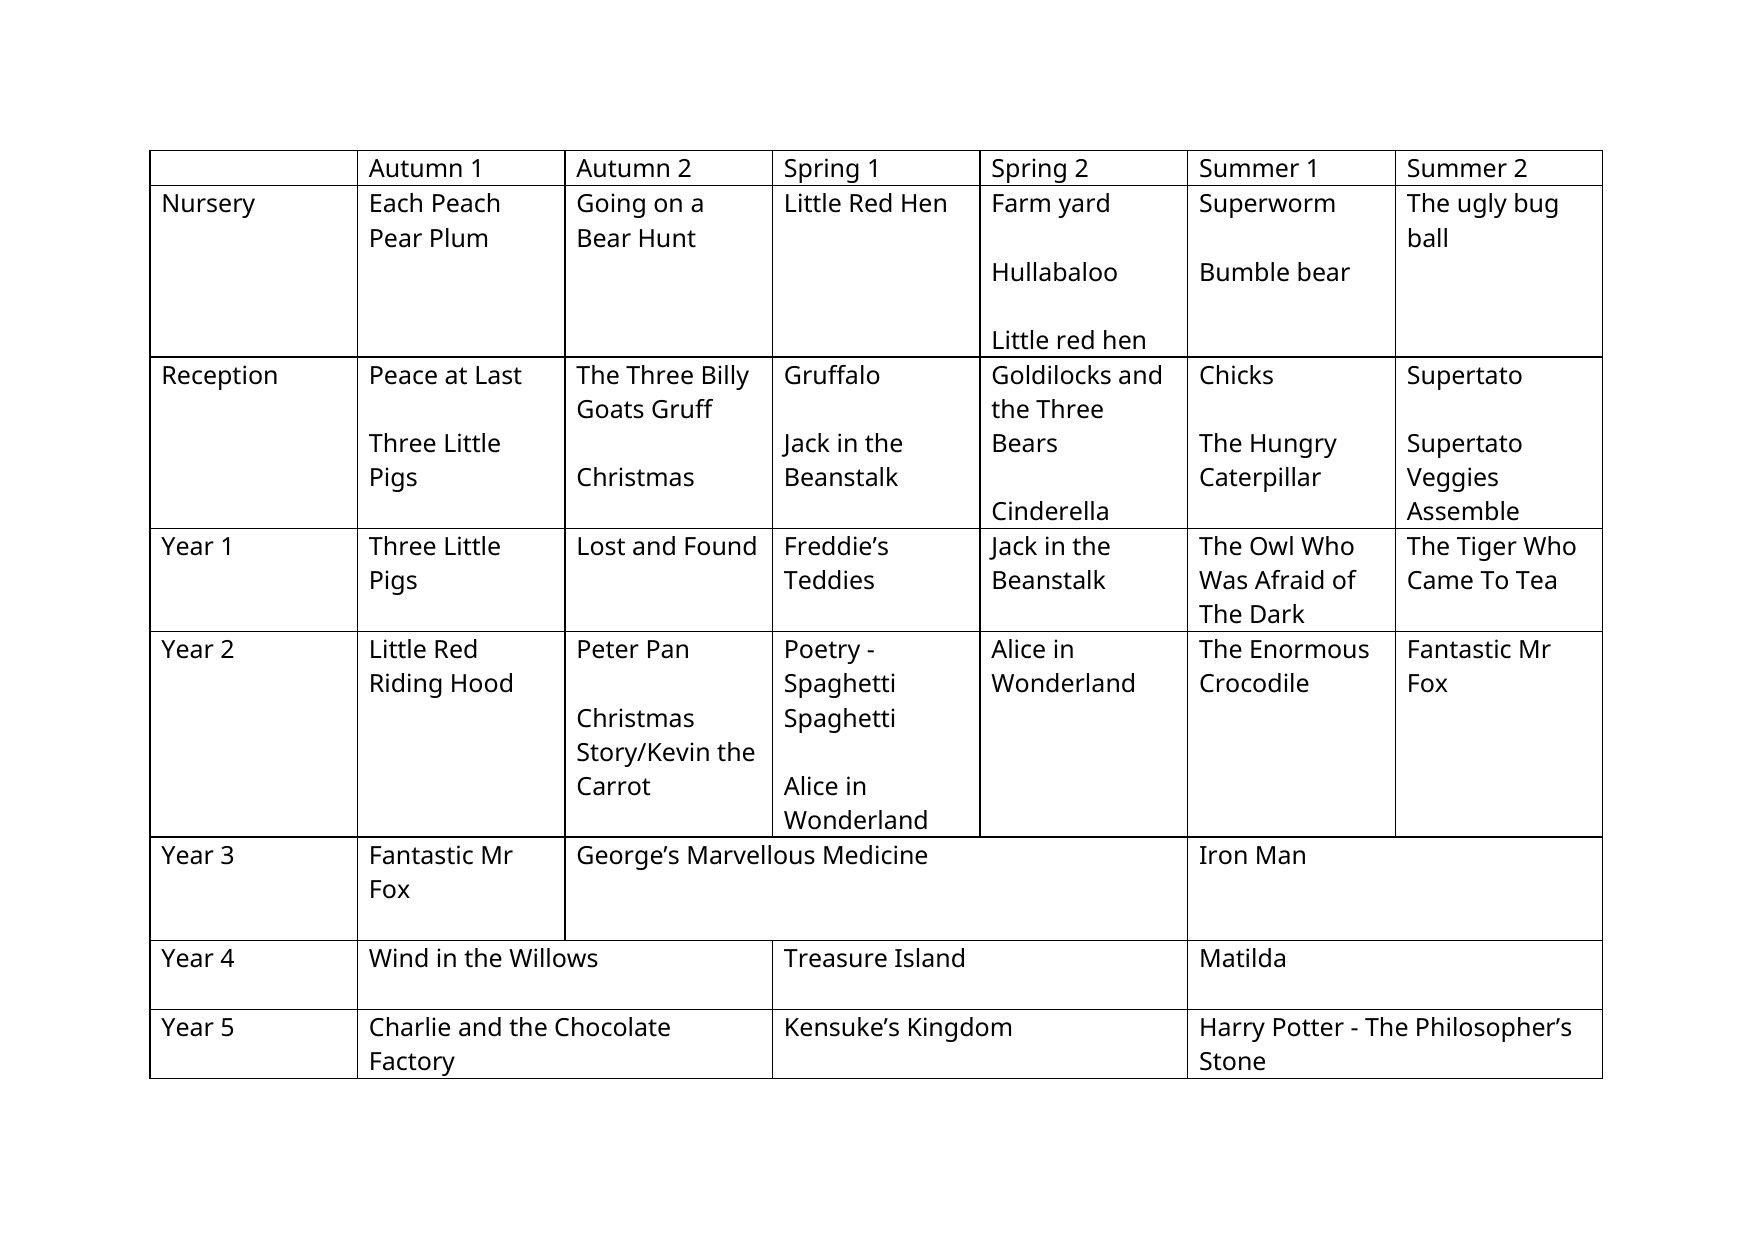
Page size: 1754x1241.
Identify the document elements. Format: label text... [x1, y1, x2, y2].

table_cell Matilda [1188, 941, 1602, 1009]
table_cell Year 1 [151, 529, 357, 631]
table_cell Superworm Bumble bear [1188, 186, 1395, 356]
table_cell Going on a Bear Hunt [566, 186, 772, 356]
table_header Autumn 2 [566, 151, 772, 185]
table_cell Treasure Island [773, 941, 1187, 1009]
table_header [151, 151, 357, 185]
table_cell Little Red Riding Hood [358, 632, 564, 836]
table_cell Farm yard Hullabaloo Little red hen [981, 186, 1187, 356]
table_cell The Owl Who Was Afraid of The Dark [1188, 529, 1395, 631]
table_cell Little Red Hen [773, 186, 979, 356]
table_cell Harry Potter - The Philosopher’s Stone [1188, 1010, 1602, 1078]
table_cell Reception [151, 358, 357, 528]
table_cell Year 5 [151, 1010, 357, 1078]
table_header Spring 2 [981, 151, 1187, 185]
table_cell Alice in Wonderland [981, 632, 1187, 836]
table_cell Kensuke’s Kingdom [773, 1010, 1187, 1078]
table_cell Peace at Last Three Little Pigs [358, 358, 564, 528]
table_cell Poetry - Spaghetti Spaghetti Alice in Wonderland [773, 632, 979, 836]
table_cell George’s Marvellous Medicine [566, 838, 1187, 940]
table_cell Wind in the Willows [358, 941, 772, 1009]
table_header Summer 2 [1396, 151, 1602, 185]
table_cell Year 2 [151, 632, 357, 836]
table_cell Chicks The Hungry Caterpillar [1188, 358, 1395, 528]
table_cell The Tiger Who Came To Tea [1396, 529, 1602, 631]
table_cell Year 4 [151, 941, 357, 1009]
table_cell Jack in the Beanstalk [981, 529, 1187, 631]
table_header Summer 1 [1188, 151, 1395, 185]
table_cell Freddie’s Teddies [773, 529, 979, 631]
table_cell The ugly bug ball [1396, 186, 1602, 356]
table_cell Fantastic Mr Fox [1396, 632, 1602, 836]
table_cell Nursery [151, 186, 357, 356]
table_cell The Three Billy Goats Gruff Christmas [566, 358, 772, 528]
table_cell Each Peach Pear Plum [358, 186, 564, 356]
table_cell Fantastic Mr Fox [358, 838, 564, 940]
table_cell Goldilocks and the Three Bears Cinderella [981, 358, 1187, 528]
table_cell Gruffalo Jack in the Beanstalk [773, 358, 979, 528]
table_header Autumn 1 [358, 151, 564, 185]
table_cell Peter Pan Christmas Story/Kevin the Carrot [566, 632, 772, 836]
table_cell Lost and Found [566, 529, 772, 631]
table_cell The Enormous Crocodile [1188, 632, 1395, 836]
table_cell Three Little Pigs [358, 529, 564, 631]
table_cell Supertato Supertato Veggies Assemble [1396, 358, 1602, 528]
table_cell Charlie and the Chocolate Factory [358, 1010, 772, 1078]
table_header Spring 1 [773, 151, 979, 185]
table_cell Iron Man [1188, 838, 1602, 940]
table_cell Year 3 [151, 838, 357, 940]
